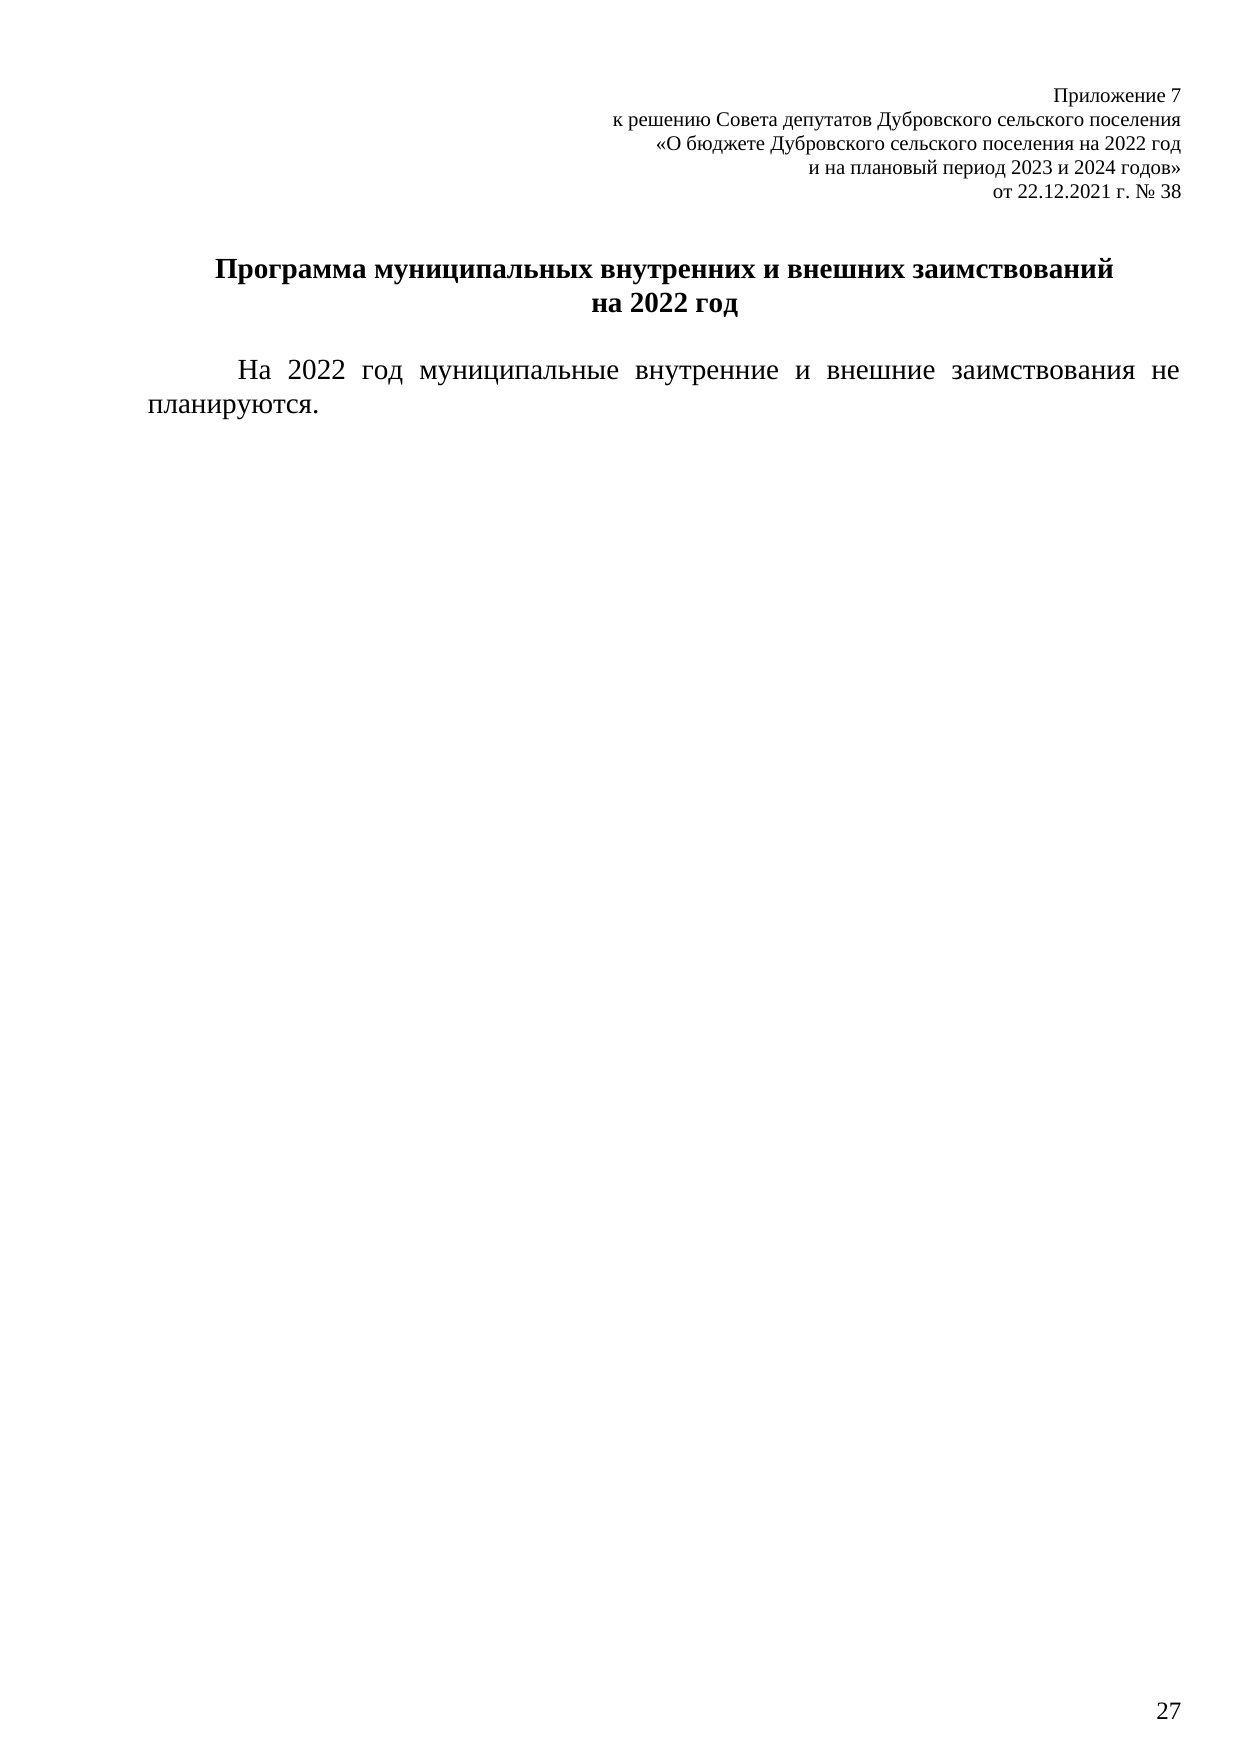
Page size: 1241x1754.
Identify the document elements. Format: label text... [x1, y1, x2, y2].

title на 2022 год [148, 285, 1181, 319]
text и на плановый период 2023 и 2024 годов» [148, 155, 1181, 179]
text «О бюджете Дубровского сельского поселения на 2022 год [148, 131, 1181, 155]
title Программа муниципальных внутренних и внешних заимствований [148, 252, 1181, 285]
text Приложение 7 [148, 83, 1181, 107]
text к решению Совета депутатов Дубровского сельского поселения [148, 107, 1181, 131]
text от 22.12.2021 г. № 38 [148, 179, 1181, 203]
text На 2022 год муниципальные внутренние и внешние заимствования не планируются. [148, 352, 1181, 419]
